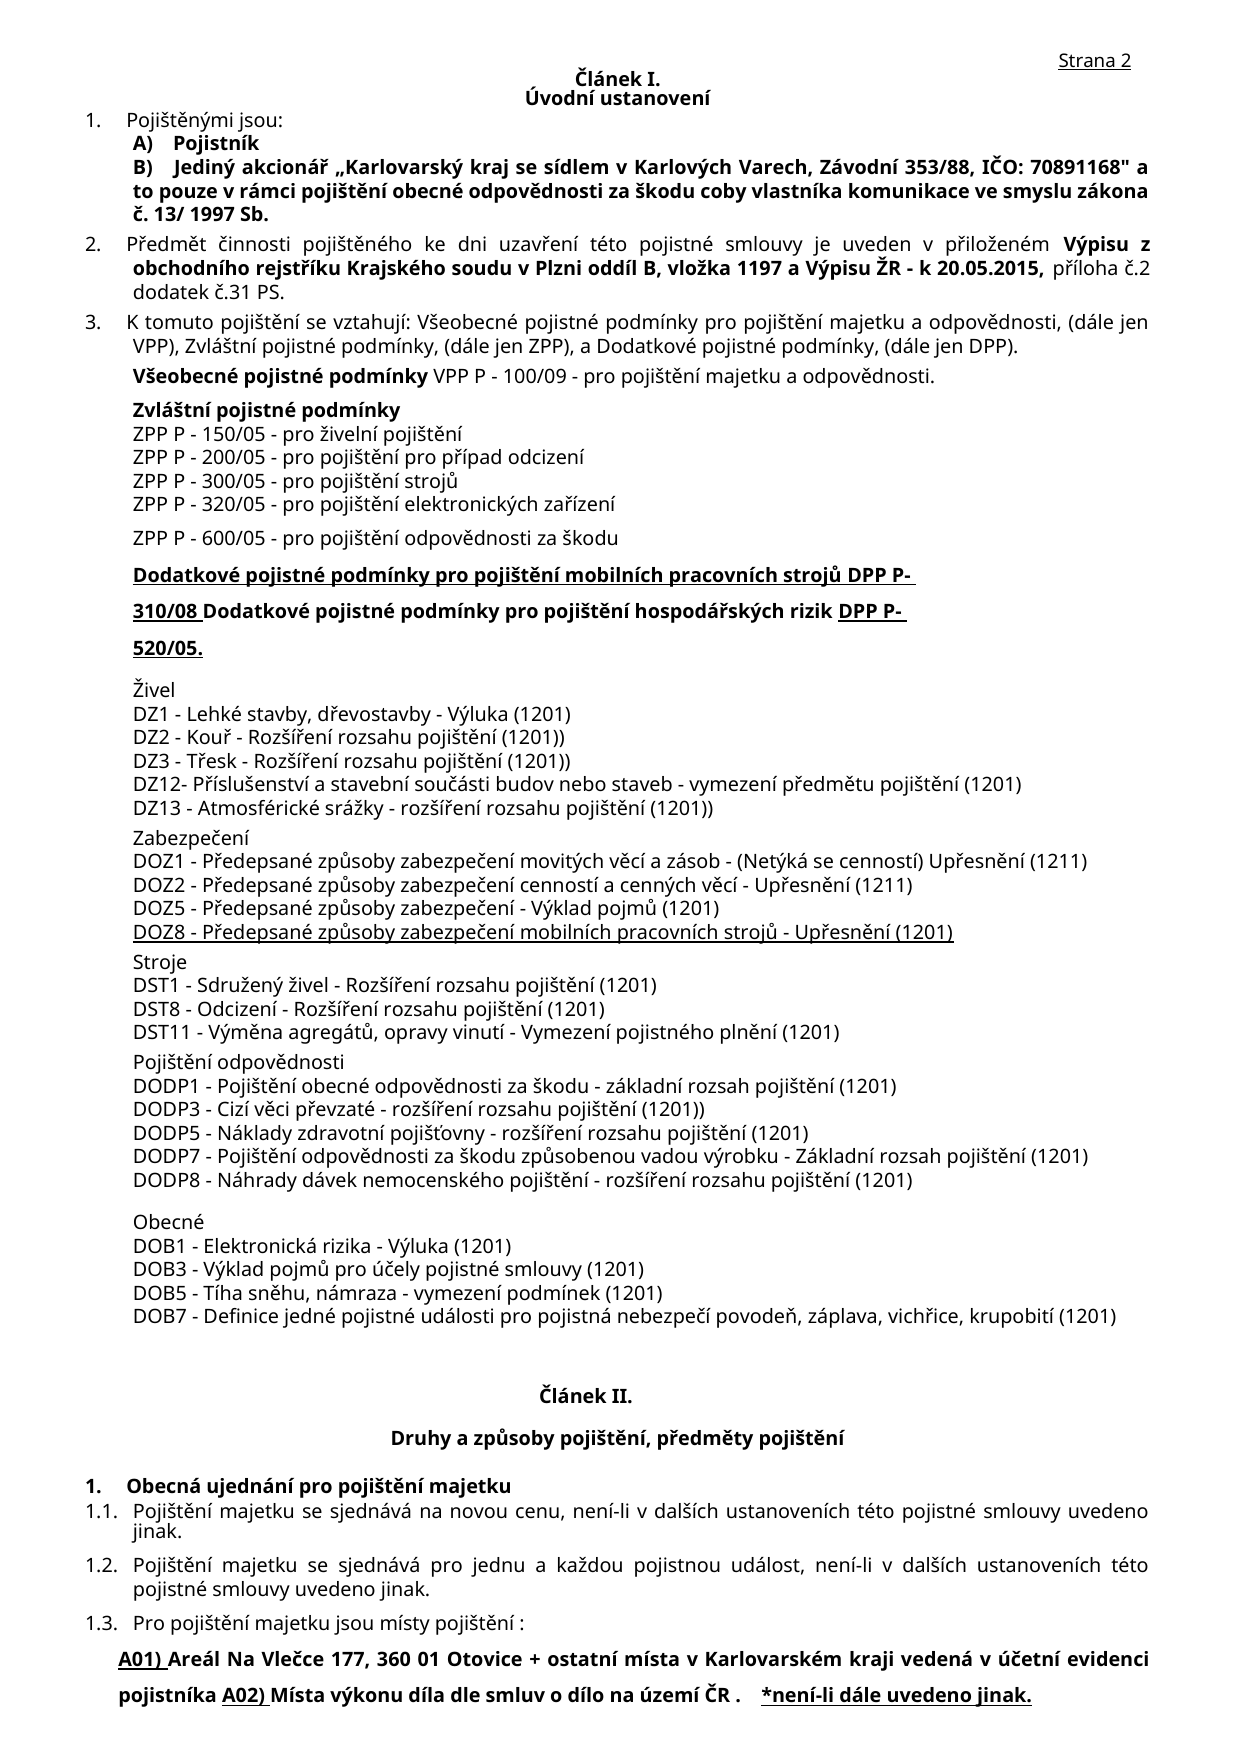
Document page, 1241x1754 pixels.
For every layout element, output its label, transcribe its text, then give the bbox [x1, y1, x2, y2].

text DOZ2 - Předepsané způsoby zabezpečení cenností a cenných věcí - Upřesnění (1211) [133, 873, 1150, 897]
text Všeobecné pojistné podmínky VPP P - 100/09 - pro pojištění majetku a odpovědnosti. [133, 368, 420, 388]
list Obecná ujednání pro pojištění majetku [85, 1455, 1150, 1503]
text DZ3 - Třesk - Rozšíření rozsahu pojištění (1201)) [133, 749, 1150, 773]
text ZPP P - 600/05 - pro pojištění odpovědnosti za škodu [133, 516, 1150, 553]
text DODP3 - Cizí věci převzaté - rozšíření rozsahu pojištění (1201)) [133, 1098, 1150, 1121]
text DOB3 - Výklad pojmů pro účely pojistné smlouvy (1201) [133, 1258, 1150, 1281]
text DODP8 - Náhrady dávek nemocenského pojištění - rozšíření rozsahu pojištění (1201) [133, 1168, 1150, 1192]
text DOZ5 - Předepsané způsoby zabezpečení - Výklad pojmů (1201) [133, 897, 1150, 921]
list K tomuto pojištění se vztahují: Všeobecné pojistné podmínky pro pojištění majetku a odpovědnosti, (dále jen VPP), Zvláštní pojistné podmínky, (dále jen ZPP), a Dodatkové pojistné podmínky, (dále jen DPP). [85, 310, 1150, 358]
text DST8 - Odcizení - Rozšíření rozsahu pojištění (1201) [133, 997, 1150, 1021]
text DST1 - Sdružený živel - Rozšíření rozsahu pojištění (1201) [133, 974, 1150, 997]
text Zvláštní pojistné podmínky [133, 399, 1150, 422]
text DZ13 - Atmosférické srážky - rozšíření rozsahu pojištění (1201)) [133, 797, 1150, 820]
text A01) Areál Na Vlečce 177, 360 01 Otovice + ostatní místa v Karlovarském kraji vedená v účetní evidenci pojistníka A02) Místa výkonu díla dle smluv o dílo na území ČR . *není-li dále uvedeno jinak. [118, 1637, 1150, 1710]
list Pojištění majetku se sjednává pro jednu a každou pojistnou událost, není-li v dalších ustanoveních této pojistné smlouvy uvedeno jinak. [85, 1553, 1150, 1601]
text Pojištění odpovědnosti [133, 1051, 1150, 1074]
text DOB1 - Elektronická rizika - Výluka (1201) [133, 1234, 1150, 1258]
text Stroje [133, 950, 1150, 974]
text Živel [133, 679, 1150, 702]
text ZPP P - 150/05 - pro živelní pojištění [133, 422, 1150, 446]
text DODP1 - Pojištění obecné odpovědnosti za škodu - základní rozsah pojištění (1201) [133, 1074, 1150, 1098]
text Úvodní ustanovení [85, 90, 1150, 110]
text ZPP P - 200/05 - pro pojištění pro případ odcizení [133, 446, 1150, 469]
list Jediný akcionář „Karlovarský kraj se sídlem v Karlových Varech, Závodní 353/88, IČO: 70891168" a to pouze v rámci pojištění obecné odpovědnosti za škodu coby vlastníka komunikace ve smyslu zákona č. 13/ 1997 Sb. [133, 156, 1150, 226]
text Zabezpečení [133, 826, 1150, 850]
text ZPP P - 300/05 - pro pojištění strojů [133, 469, 1150, 493]
text ZPP P - 320/05 - pro pojištění elektronických zařízení [133, 493, 1150, 516]
text Dodatkové pojistné podmínky pro pojištění mobilních pracovních strojů DPP P- 310/08 Dodatkové pojistné podmínky pro pojištění hospodářských rizik DPP P- 520/05. [133, 553, 927, 662]
text DST11 - Výměna agregátů, opravy vinutí - Vymezení pojistného plnění (1201) [133, 1021, 1150, 1044]
text DOB5 - Tíha sněhu, námraza - vymezení podmínek (1201) [133, 1281, 1150, 1305]
text DZ2 - Kouř - Rozšíření rozsahu pojištění (1201)) [133, 726, 1150, 749]
text Všeobecné pojistné podmínky VPP P - 100/09 - pro pojištění majetku a odpovědnosti. [408, 368, 1150, 388]
list Pojištění majetku se sjednává na novou cenu, není-li v dalších ustanoveních této pojistné smlouvy uvedeno jinak. [85, 1503, 1150, 1542]
list Předmět činnosti pojištěného ke dni uzavření této pojistné smlouvy je uveden v přiloženém Výpisu z obchodního rejstříku Krajského soudu v Plzni oddíl B, vložka 1197 a Výpisu ŽR - k 20.05.2015, příloha č.2 dodatek č.31 PS. [85, 232, 1150, 304]
text Článek II. [539, 1388, 1150, 1408]
text DODP7 - Pojištění odpovědnosti za škodu způsobenou vadou výrobku - Základní rozsah pojištění (1201) [133, 1145, 1150, 1168]
list Pro pojištění majetku jsou místy pojištění : [85, 1601, 1150, 1637]
text DZ12- Příslušenství a stavební součásti budov nebo staveb - vymezení předmětu pojištění (1201) [133, 773, 1150, 797]
text DOZ1 - Předepsané způsoby zabezpečení movitých věcí a zásob - (Netýká se cenností) Upřesnění (1211) [133, 850, 1150, 873]
list Pojistník [133, 134, 1150, 154]
text DODP5 - Náklady zdravotní pojišťovny - rozšíření rozsahu pojištění (1201) [133, 1121, 1150, 1145]
list Pojištěnými jsou: [85, 111, 1150, 131]
text Článek I. [85, 70, 1150, 90]
text DOB7 - Definice jedné pojistné události pro pojistná nebezpečí povodeň, záplava, vichřice, krupobití (1201) [133, 1305, 1150, 1328]
text DZ1 - Lehké stavby, dřevostavby - Výluka (1201) [133, 702, 1150, 726]
text Obecné [133, 1211, 1150, 1234]
text Druhy a způsoby pojištění, předměty pojištění [85, 1408, 1150, 1455]
text DOZ8 - Předepsané způsoby zabezpečení mobilních pracovních strojů - Upřesnění (1201) [133, 921, 1150, 944]
